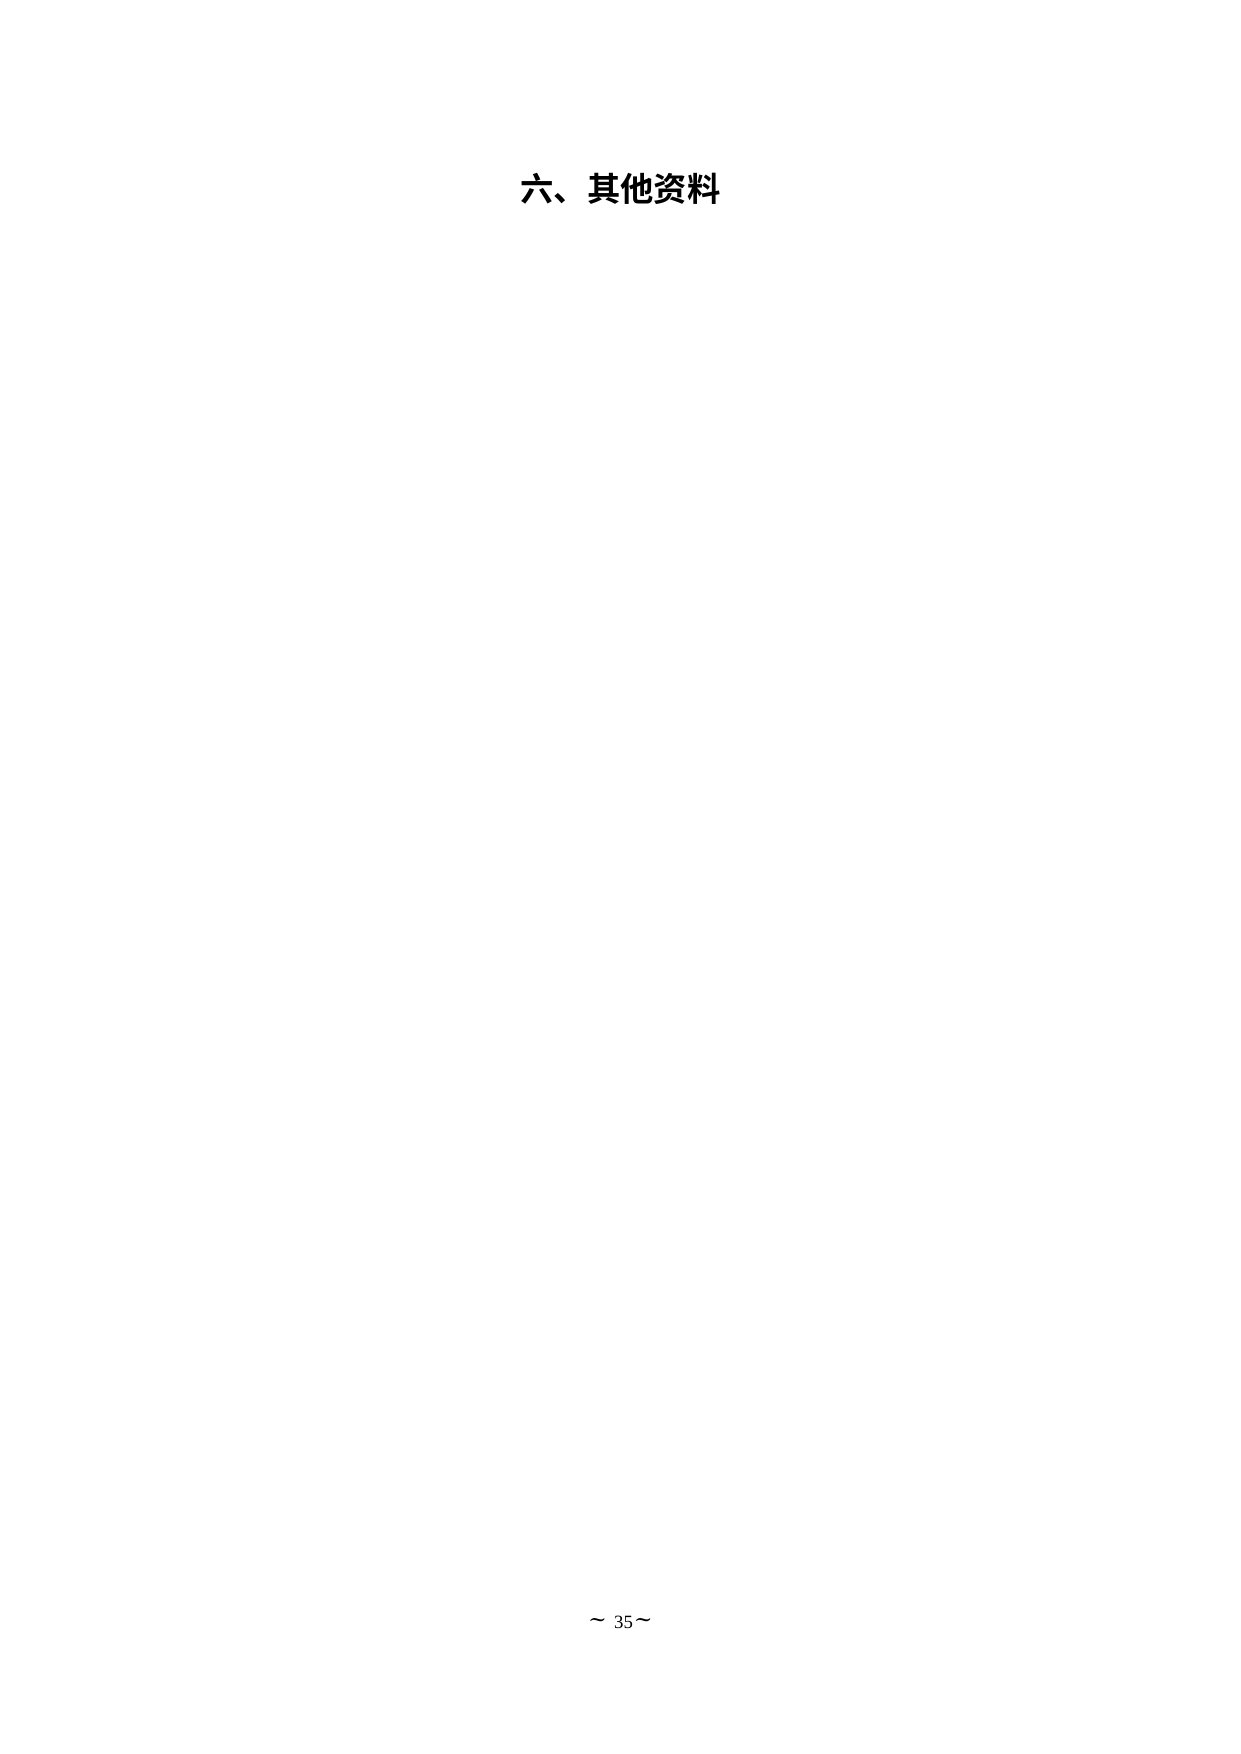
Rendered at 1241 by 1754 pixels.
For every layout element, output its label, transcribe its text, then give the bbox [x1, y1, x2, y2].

title 六、其他资料 [148, 154, 1092, 219]
